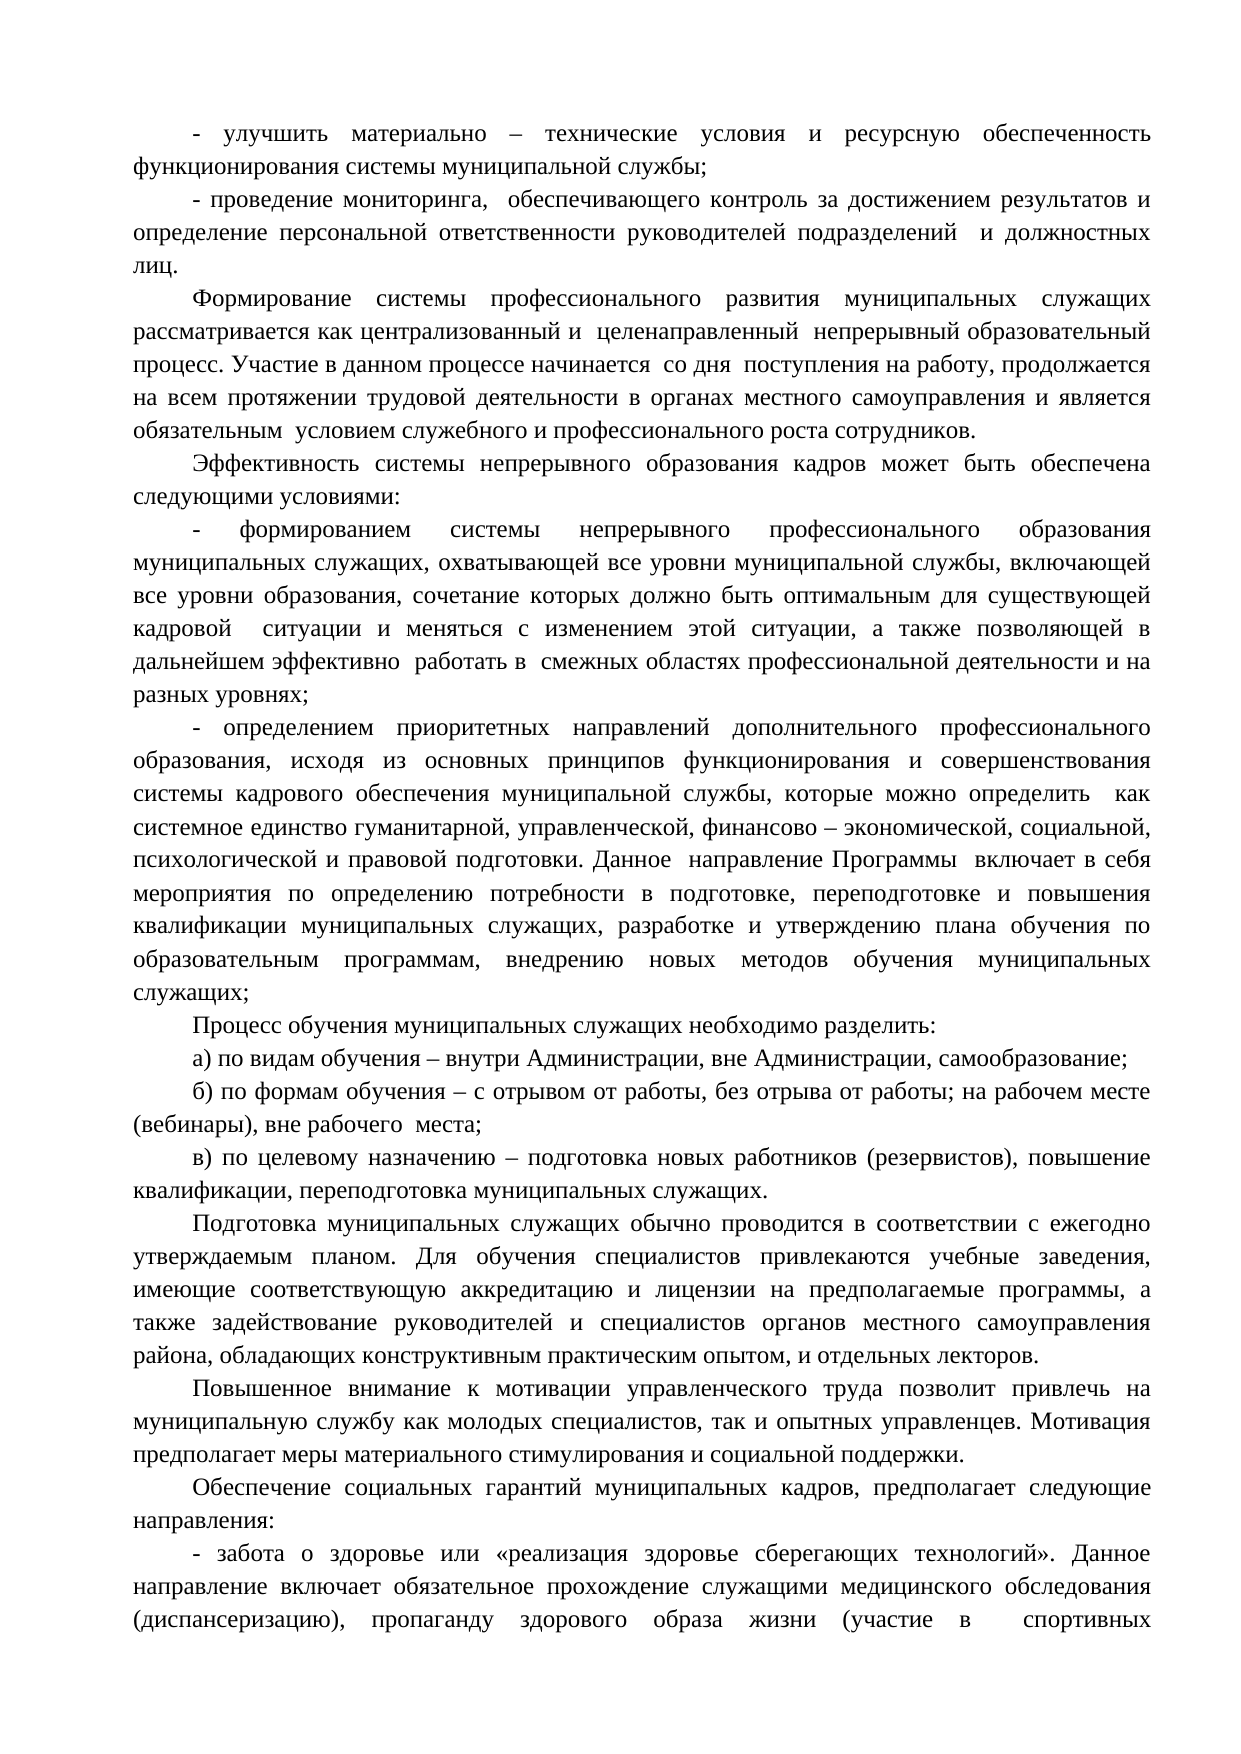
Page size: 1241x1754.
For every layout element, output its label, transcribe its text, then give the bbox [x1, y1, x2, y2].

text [133, 1538, 1152, 1633]
text Подготовка муниципальных служащих обычно проводится в соответствии с ежегодно утверждаемым планом. Для обучения специалистов привлекаются учебные заведения, имеющие соответствующую аккредитацию и лицензии на предполагаемые программы, а также задействование руководителей и специалистов органов местного самоуправления района, обладающих конструктивным практическим опытом, и отдельных лекторов. [133, 1208, 1152, 1369]
text Повышенное внимание к мотивации управленческого труда позволит привлечь на муниципальную службу как молодых специалистов, так и опытных управленцев. Мотивация предполагает меры материального стимулирования и социальной поддержки. [133, 1373, 1152, 1468]
text Формирование системы профессионального развития муниципальных служащих рассматривается как централизованный и целенаправленный непрерывный образовательный процесс. Участие в данном процессе начинается со дня поступления на работу, продолжается на всем протяжении трудовой деятельности в органах местного самоуправления и является обязательным условием служебного и профессионального роста сотрудников. [133, 283, 1152, 444]
text Процесс обучения муниципальных служащих необходимо разделить: [133, 1010, 1152, 1038]
text Эффективность системы непрерывного образования кадров может быть обеспечена следующими условиями: [133, 448, 1152, 510]
text - проведение мониторинга, обеспечивающего контроль за достижением результатов и определение персональной ответственности руководителей подразделений и должностных лиц. [133, 184, 1152, 279]
text - определением приоритетных направлений дополнительного профессионального образования, исходя из основных принципов функционирования и совершенствования системы кадрового обеспечения муниципальной службы, которые можно определить как системное единство гуманитарной, управленческой, финансово – экономической, социальной, психологической и правовой подготовки. Данное направление Программы включает в себя мероприятия по определению потребности в подготовке, переподготовке и повышения квалификации муниципальных служащих, разработке и утверждению плана обучения по образовательным программам, внедрению новых методов обучения муниципальных служащих; [133, 712, 1152, 1005]
text - формированием системы непрерывного профессионального образования муниципальных служащих, охватывающей все уровни муниципальной службы, включающей все уровни образования, сочетание которых должно быть оптимальным для существующей кадровой ситуации и меняться с изменением этой ситуации, а также позволяющей в дальнейшем эффективно работать в смежных областях профессиональной деятельности и на разных уровнях; [133, 514, 1152, 708]
text - улучшить материально – технические условия и ресурсную обеспеченность функционирования системы муниципальной службы; [133, 118, 1152, 180]
text а) по видам обучения – внутри Администрации, вне Администрации, самообразование; [133, 1043, 1152, 1071]
text в) по целевому назначению – подготовка новых работников (резервистов), повышение квалификации, переподготовка муниципальных служащих. [133, 1142, 1152, 1203]
text Обеспечение социальных гарантий муниципальных кадров, предполагает следующие направления: [133, 1472, 1152, 1534]
text б) по формам обучения – с отрывом от работы, без отрыва от работы; на рабочем месте (вебинары), вне рабочего места; [133, 1076, 1152, 1137]
